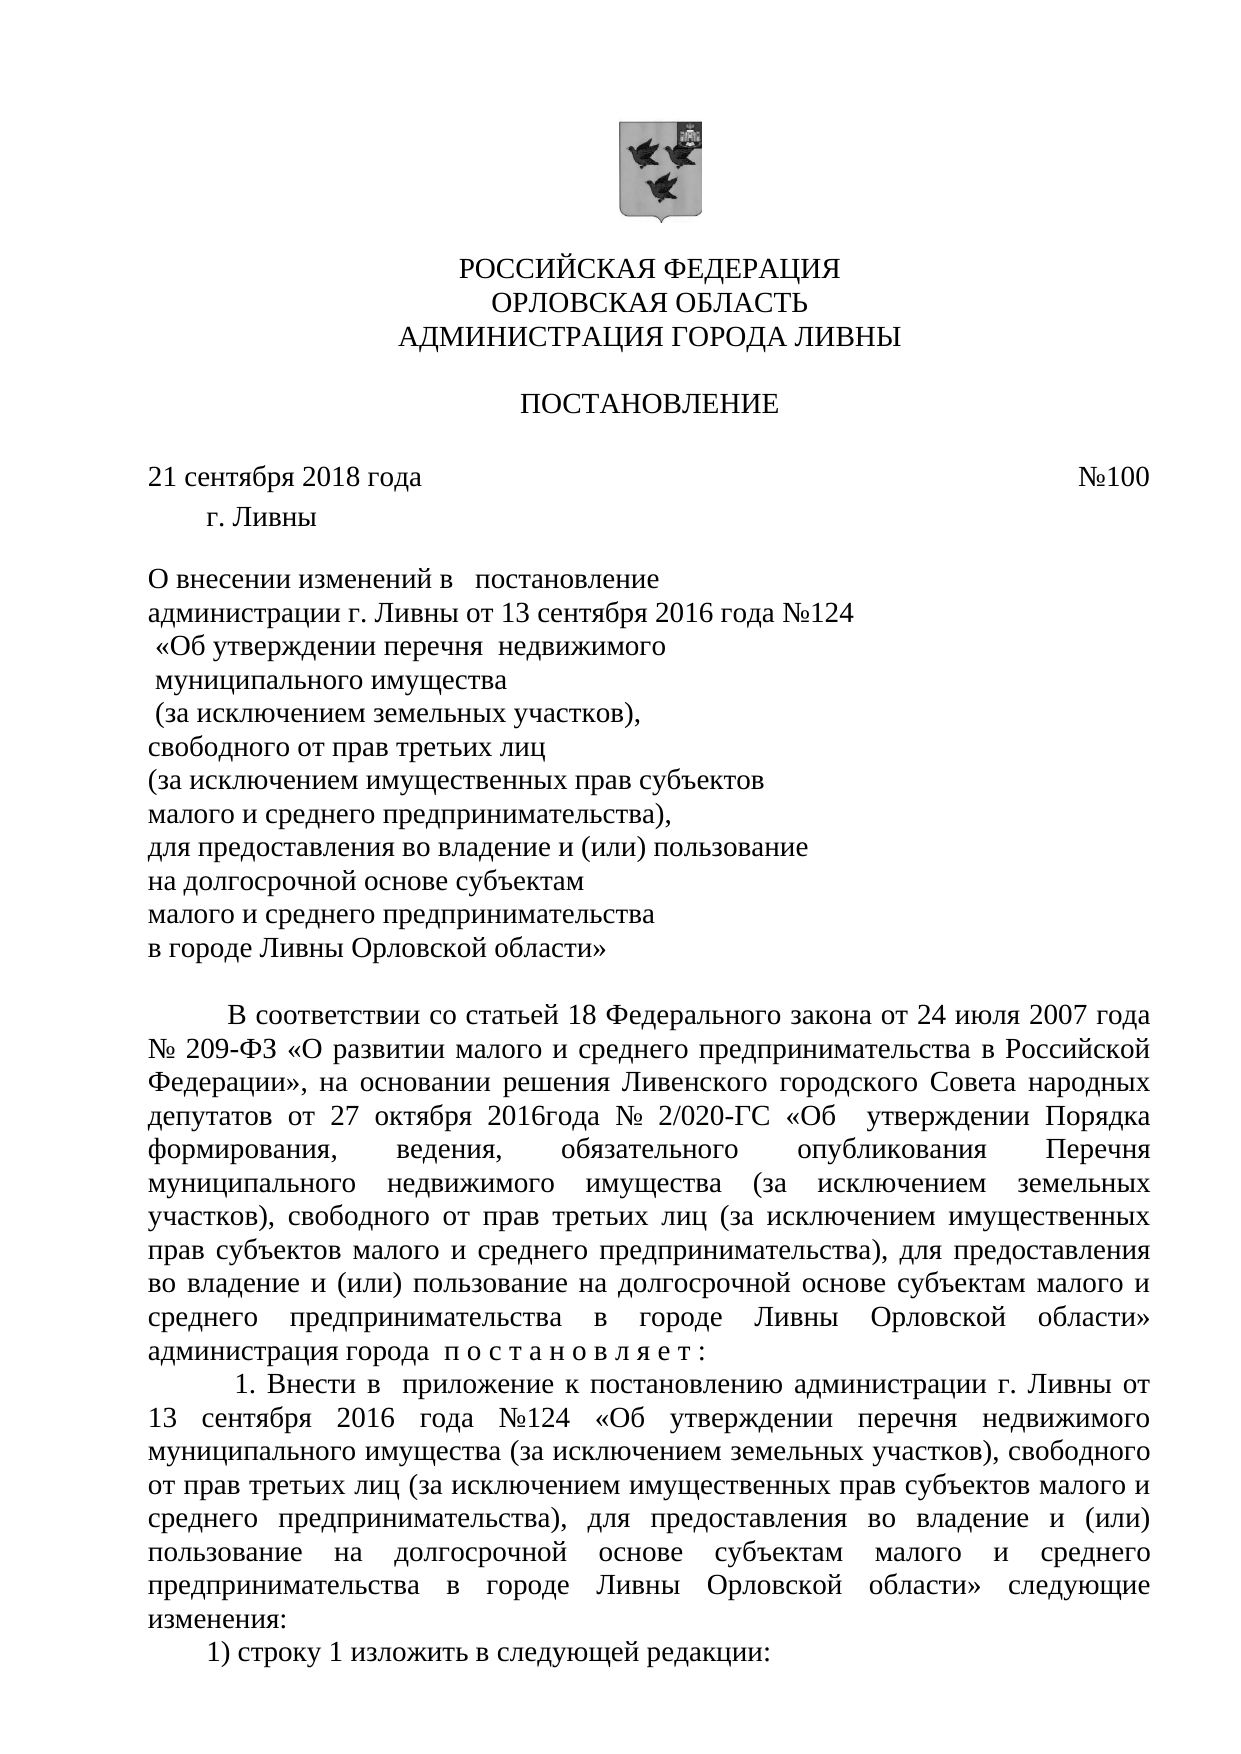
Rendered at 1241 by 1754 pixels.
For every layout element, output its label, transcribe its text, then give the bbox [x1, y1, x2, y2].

text на долгосрочной основе субъектам [148, 863, 1152, 897]
text свободного от прав третьих лиц [148, 729, 1152, 762]
text администрации г. Ливны от 13 сентября 2016 года №124 [148, 595, 1152, 628]
subtitle ОРЛОВСКАЯ ОБЛАСТЬ [148, 285, 1152, 319]
text (за исключением имущественных прав субъектов [148, 762, 1152, 796]
title 1) строку 1 изложить в следующей редакции: [148, 1634, 1152, 1668]
text «Об утверждении перечня недвижимого [148, 628, 1152, 662]
picture [619, 118, 702, 223]
subtitle 21 сентября 2018 года №100 [148, 459, 1152, 493]
text (за исключением земельных участков), [148, 695, 1152, 729]
text муниципального имущества [148, 662, 1152, 695]
text в городе Ливны Орловской области» [148, 930, 1152, 964]
text малого и среднего предпринимательства), [148, 796, 1152, 829]
subtitle г. Ливны [148, 499, 1152, 532]
title В соответствии со статьей 18 Федерального закона от 24 июля 2007 года № 209-ФЗ «О развитии малого и среднего предпринимательства в Российской Федерации», на основании решения Ливенского городского Совета народных депутатов от 27 октября 2016года № 2/020-ГС «Об утверждении Порядка формирования, ведения, обязательного опубликования Перечня муниципального недвижимого имущества (за исключением земельных участков), свободного от прав третьих лиц (за исключением имущественных прав субъектов малого и среднего предпринимательства), для предоставления во владение и (или) пользование на долгосрочной основе субъектам малого и среднего предпринимательства в городе Ливны Орловской области» администрация города п о с т а н о в л я е т : [148, 997, 1152, 1366]
subtitle РОССИЙСКАЯ ФЕДЕРАЦИЯ [148, 252, 1152, 285]
subtitle АДМИНИСТРАЦИЯ ГОРОДА ЛИВНЫ [148, 319, 1152, 352]
text малого и среднего предпринимательства [148, 897, 1152, 930]
title 1. Внести в приложение к постановлению администрации г. Ливны от 13 сентября 2016 года №124 «Об утверждении перечня недвижимого муниципального имущества (за исключением земельных участков), свободного от прав третьих лиц (за исключением имущественных прав субъектов малого и среднего предпринимательства), для предоставления во владение и (или) пользование на долгосрочной основе субъектам малого и среднего предпринимательства в городе Ливны Орловской области» следующие изменения: [148, 1366, 1152, 1634]
text О внесении изменений в постановление [148, 561, 1152, 595]
text ПОСТАНОВЛЕНИЕ [148, 386, 1152, 419]
text для предоставления во владение и (или) пользование [148, 829, 1152, 863]
